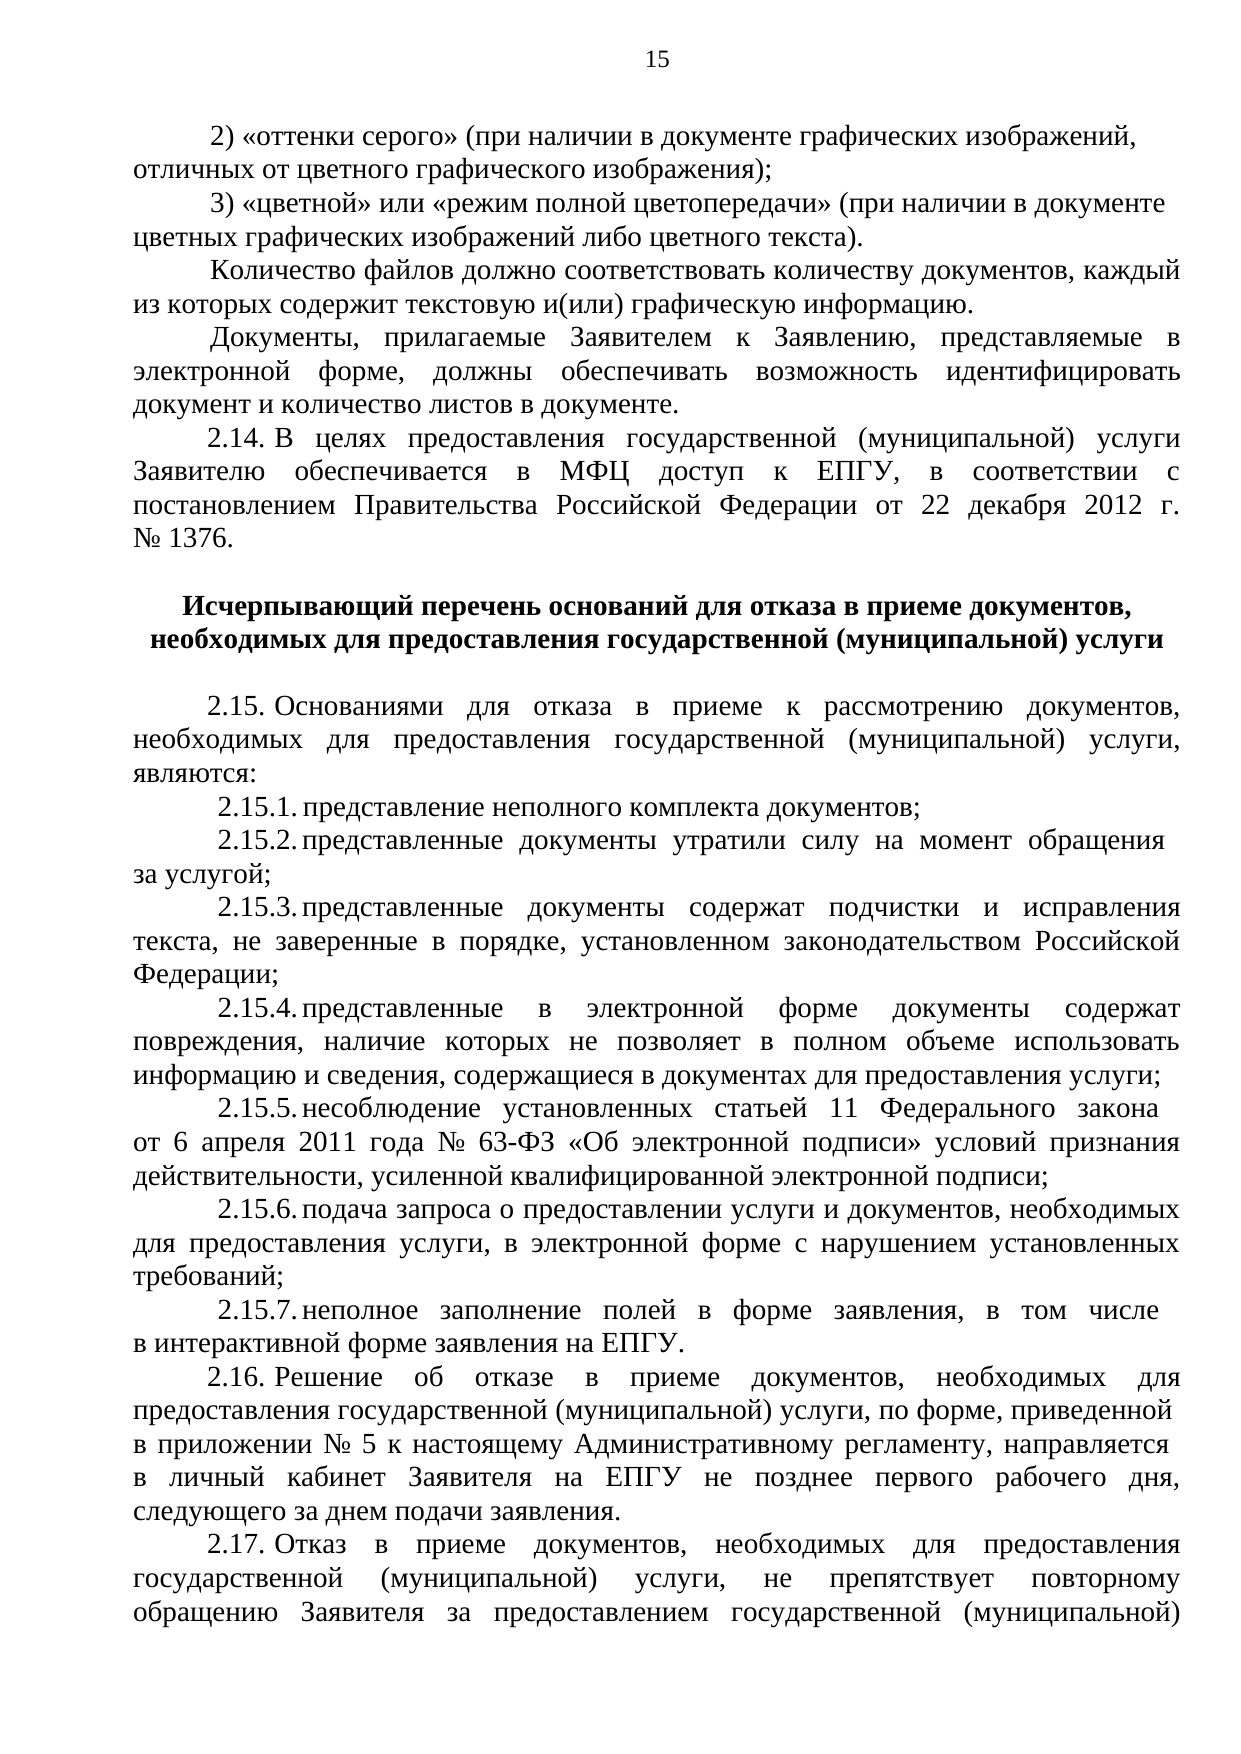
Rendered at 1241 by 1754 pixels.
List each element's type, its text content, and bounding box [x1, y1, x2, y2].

list представленные документы содержат подчистки и исправления текста, не заверенные в порядке, установленном законодательством Российской Федерации; [133, 889, 1181, 990]
list представленные в электронной форме документы содержат повреждения, наличие которых не позволяет в полном объеме использовать информацию и сведения, содержащиеся в документах для предоставления услуги; [133, 990, 1181, 1091]
list неполное заполнение полей в форме заявления, в том числе в интерактивной форме заявления на ЕПГУ. [133, 1292, 1181, 1359]
list В целях предоставления государственной (муниципальной) услуги Заявителю обеспечивается в МФЦ доступ к ЕПГУ, в соответствии с постановлением Правительства Российской Федерации от 22 декабря 2012 г. № 1376. [133, 420, 1181, 554]
text Исчерпывающий перечень оснований для отказа в приеме документов, необходимых для предоставления государственной (муниципальной) услуги [133, 588, 1181, 655]
list представленные документы утратили силу на момент обращения за услугой; [133, 822, 1181, 889]
list подача запроса о предоставлении услуги и документов, необходимых для предоставления услуги, в электронной форме с нарушением установленных требований; [133, 1191, 1181, 1292]
list Основаниями для отказа в приеме к рассмотрению документов, необходимых для предоставления государственной (муниципальной) услуги, являются: [133, 688, 1181, 789]
text Документы, прилагаемые Заявителем к Заявлению, представляемые в электронной форме, должны обеспечивать возможность идентифицировать документ и количество листов в документе. [133, 319, 1181, 420]
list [133, 1527, 1181, 1627]
text Количество файлов должно соответствовать количеству документов, каждый из которых содержит текстовую и(или) графическую информацию. [133, 252, 1181, 319]
list Решение об отказе в приеме документов, необходимых для предоставления государственной (муниципальной) услуги, по форме, приведенной в приложении № 5 к настоящему Административному регламенту, направляется в личный кабинет Заявителя на ЕПГУ не позднее первого рабочего дня, следующего за днем подачи заявления. [133, 1359, 1181, 1527]
text 3) «цветной» или «режим полной цветопередачи» (при наличии в документе цветных графических изображений либо цветного текста). [133, 185, 1181, 252]
list представление неполного комплекта документов; [133, 789, 1181, 822]
list несоблюдение установленных статьей 11 Федерального закона от 6 апреля 2011 года № 63-ФЗ «Об электронной подписи» условий признания действительности, усиленной квалифицированной электронной подписи; [133, 1091, 1181, 1191]
text 2) «оттенки серого» (при наличии в документе графических изображений, отличных от цветного графического изображения); [133, 118, 1181, 185]
